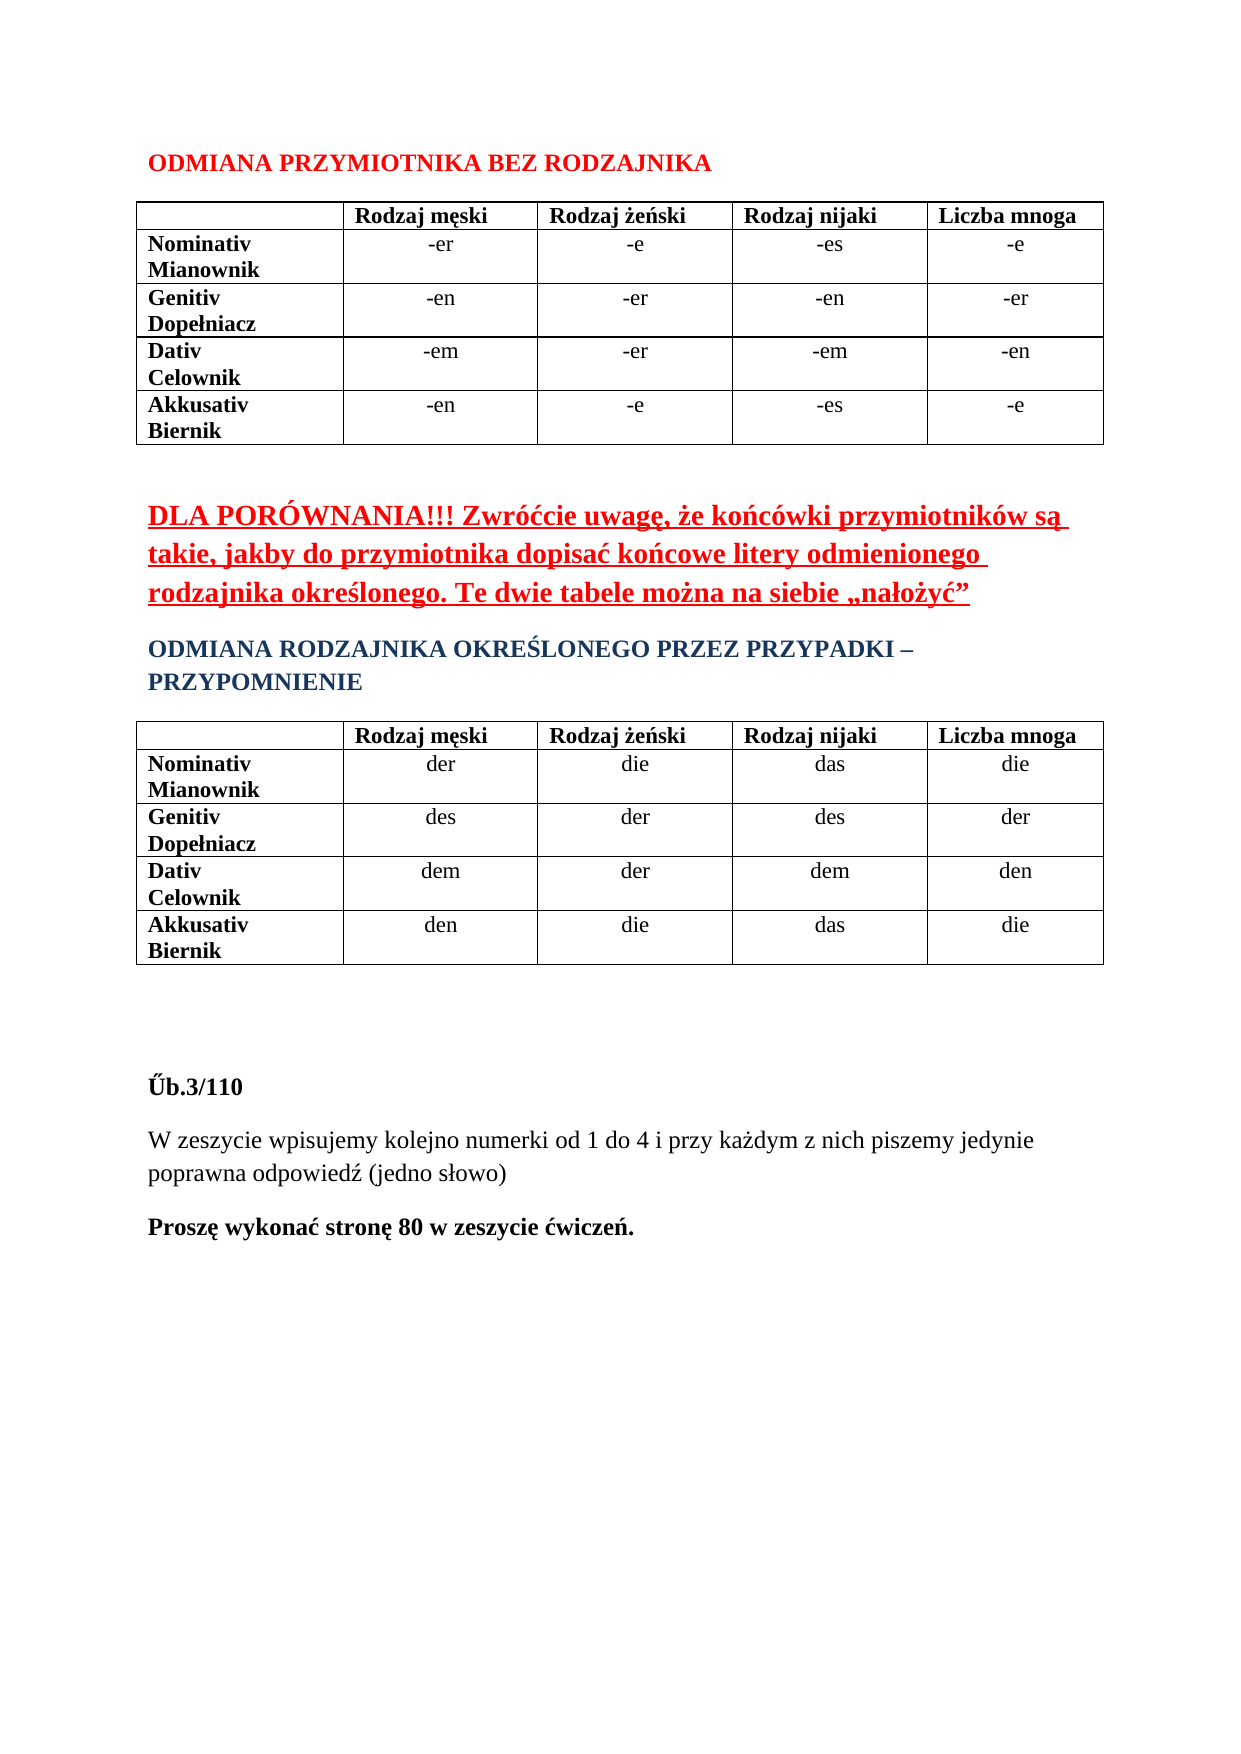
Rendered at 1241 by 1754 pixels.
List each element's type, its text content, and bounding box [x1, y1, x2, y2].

table_cell Genitiv Dopełniacz [137, 804, 343, 856]
table_cell des [344, 804, 537, 856]
table_cell das [733, 750, 927, 802]
table_cell das [733, 911, 927, 964]
table_cell dem [733, 857, 927, 910]
table_header [137, 203, 343, 229]
table_cell -er [928, 284, 1103, 336]
table_cell -em [344, 338, 537, 390]
text DLA PORÓWNANIA!!! Zwróćcie uwagę, że końcówki przymiotników są takie, jakby do przymiotnika dopisać końcowe litery odmienionego rodzajnika określonego. Te dwie tabele można na siebie „nałożyć” [148, 498, 1093, 608]
table_cell -e [538, 391, 732, 444]
table_cell -er [538, 284, 732, 336]
text Űb.3/110 [148, 1072, 1093, 1100]
table_cell die [928, 911, 1103, 964]
table_cell der [538, 857, 732, 910]
table_cell -en [344, 391, 537, 444]
table_cell -e [928, 230, 1103, 283]
table_cell die [928, 750, 1103, 802]
text Proszę wykonać stronę 80 w zeszycie ćwiczeń. [148, 1212, 1093, 1241]
table_cell Genitiv Dopełniacz [137, 284, 343, 336]
table_header Rodzaj nijaki [733, 203, 927, 229]
table_header Liczba mnoga [928, 722, 1103, 749]
table_cell Akkusativ Biernik [137, 911, 343, 964]
table_cell Nominativ Mianownik [137, 750, 343, 802]
table_cell des [733, 804, 927, 856]
table_cell Nominativ Mianownik [137, 230, 343, 283]
table_header Rodzaj nijaki [733, 722, 927, 749]
table_cell der [344, 750, 537, 802]
table_cell Dativ Celownik [137, 338, 343, 390]
table_header Rodzaj żeński [538, 203, 732, 229]
table_cell -en [733, 284, 927, 336]
table_header Rodzaj męski [344, 722, 537, 749]
table_cell dem [344, 857, 537, 910]
table_cell -en [928, 338, 1103, 390]
table_cell -es [733, 391, 927, 444]
text W zeszycie wpisujemy kolejno numerki od 1 do 4 i przy każdym z nich piszemy jedynie poprawna odpowiedź (jedno słowo) [148, 1125, 1093, 1187]
table_cell -es [733, 230, 927, 283]
table_cell der [928, 804, 1103, 856]
text ODMIANA RODZAJNIKA OKREŚLONEGO PRZEZ PRZYPADKI – PRZYPOMNIENIE [148, 634, 1093, 696]
table_cell den [344, 911, 537, 964]
table_cell die [538, 750, 732, 802]
table_cell Akkusativ Biernik [137, 391, 343, 444]
table_header Rodzaj męski [344, 203, 537, 229]
table_header [137, 722, 343, 749]
table_cell -e [928, 391, 1103, 444]
table_cell -er [344, 230, 537, 283]
table_cell der [538, 804, 732, 856]
table_cell den [928, 857, 1103, 910]
table_header Liczba mnoga [928, 203, 1103, 229]
text ODMIANA PRZYMIOTNIKA BEZ RODZAJNIKA [148, 148, 1093, 176]
table_cell -en [344, 284, 537, 336]
table_cell -em [733, 338, 927, 390]
table_cell Dativ Celownik [137, 857, 343, 910]
table_cell -er [538, 338, 732, 390]
table_cell -e [538, 230, 732, 283]
table_cell die [538, 911, 732, 964]
table_header Rodzaj żeński [538, 722, 732, 749]
